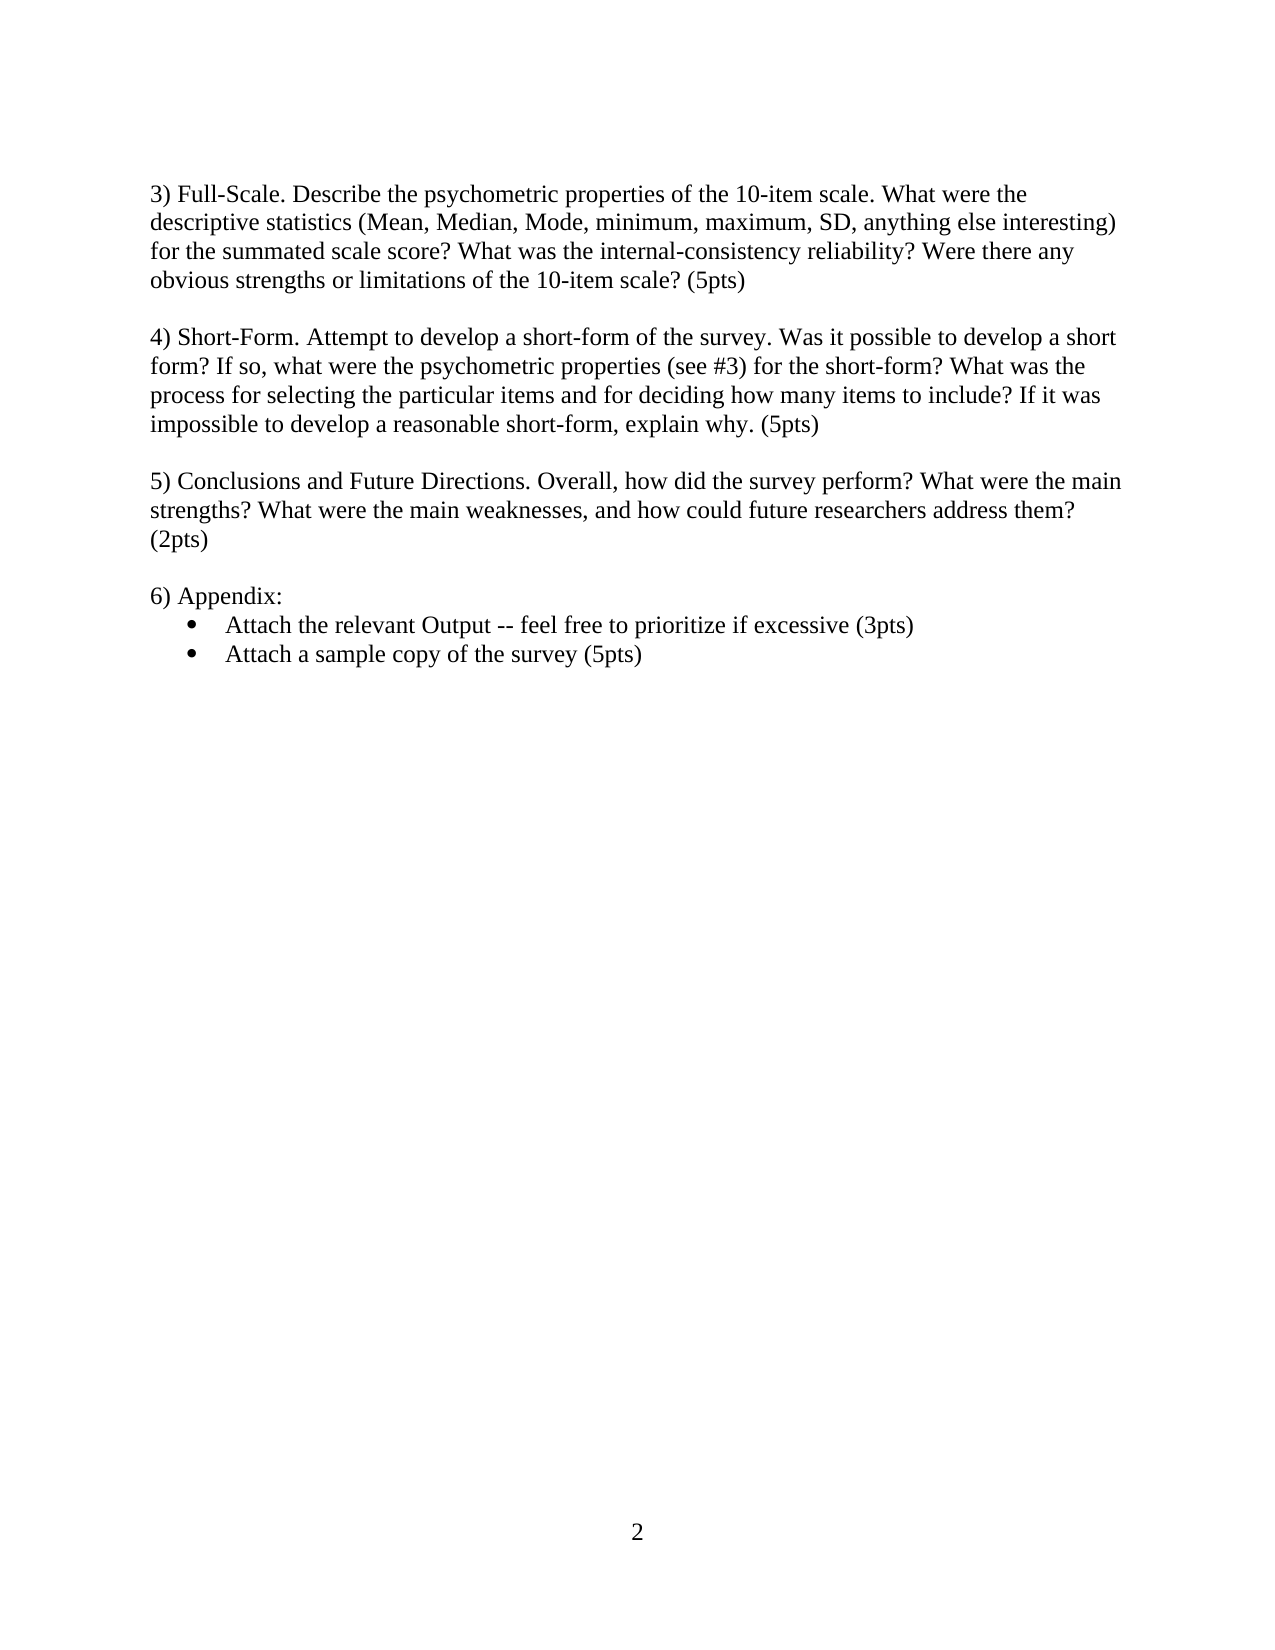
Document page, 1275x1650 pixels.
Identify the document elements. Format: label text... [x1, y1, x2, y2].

text 5) Conclusions and Future Directions. Overall, how did the survey perform? What were the main strengths? What were the main weaknesses, and how could future researchers address them? (2pts) [150, 466, 1125, 552]
list Attach a sample copy of the survey (5pts) [187, 639, 1125, 667]
list Attach the relevant Output -- feel free to prioritize if excessive (3pts) [187, 610, 1125, 639]
text 3) Full-Scale. Describe the psychometric properties of the 10-item scale. What were the descriptive statistics (Mean, Median, Mode, minimum, maximum, SD, anything else interesting) for the summated scale score? What was the internal-consistency reliability? Were there any obvious strengths or limitations of the 10-item scale? (5pts) [150, 179, 1125, 294]
text 4) Short-Form. Attempt to develop a short-form of the survey. Was it possible to develop a short form? If so, what were the psychometric properties (see #3) for the short-form? What was the process for selecting the particular items and for deciding how many items to include? If it was impossible to develop a reasonable short-form, explain why. (5pts) [150, 322, 1125, 437]
text 6) Appendix: [150, 581, 1125, 610]
